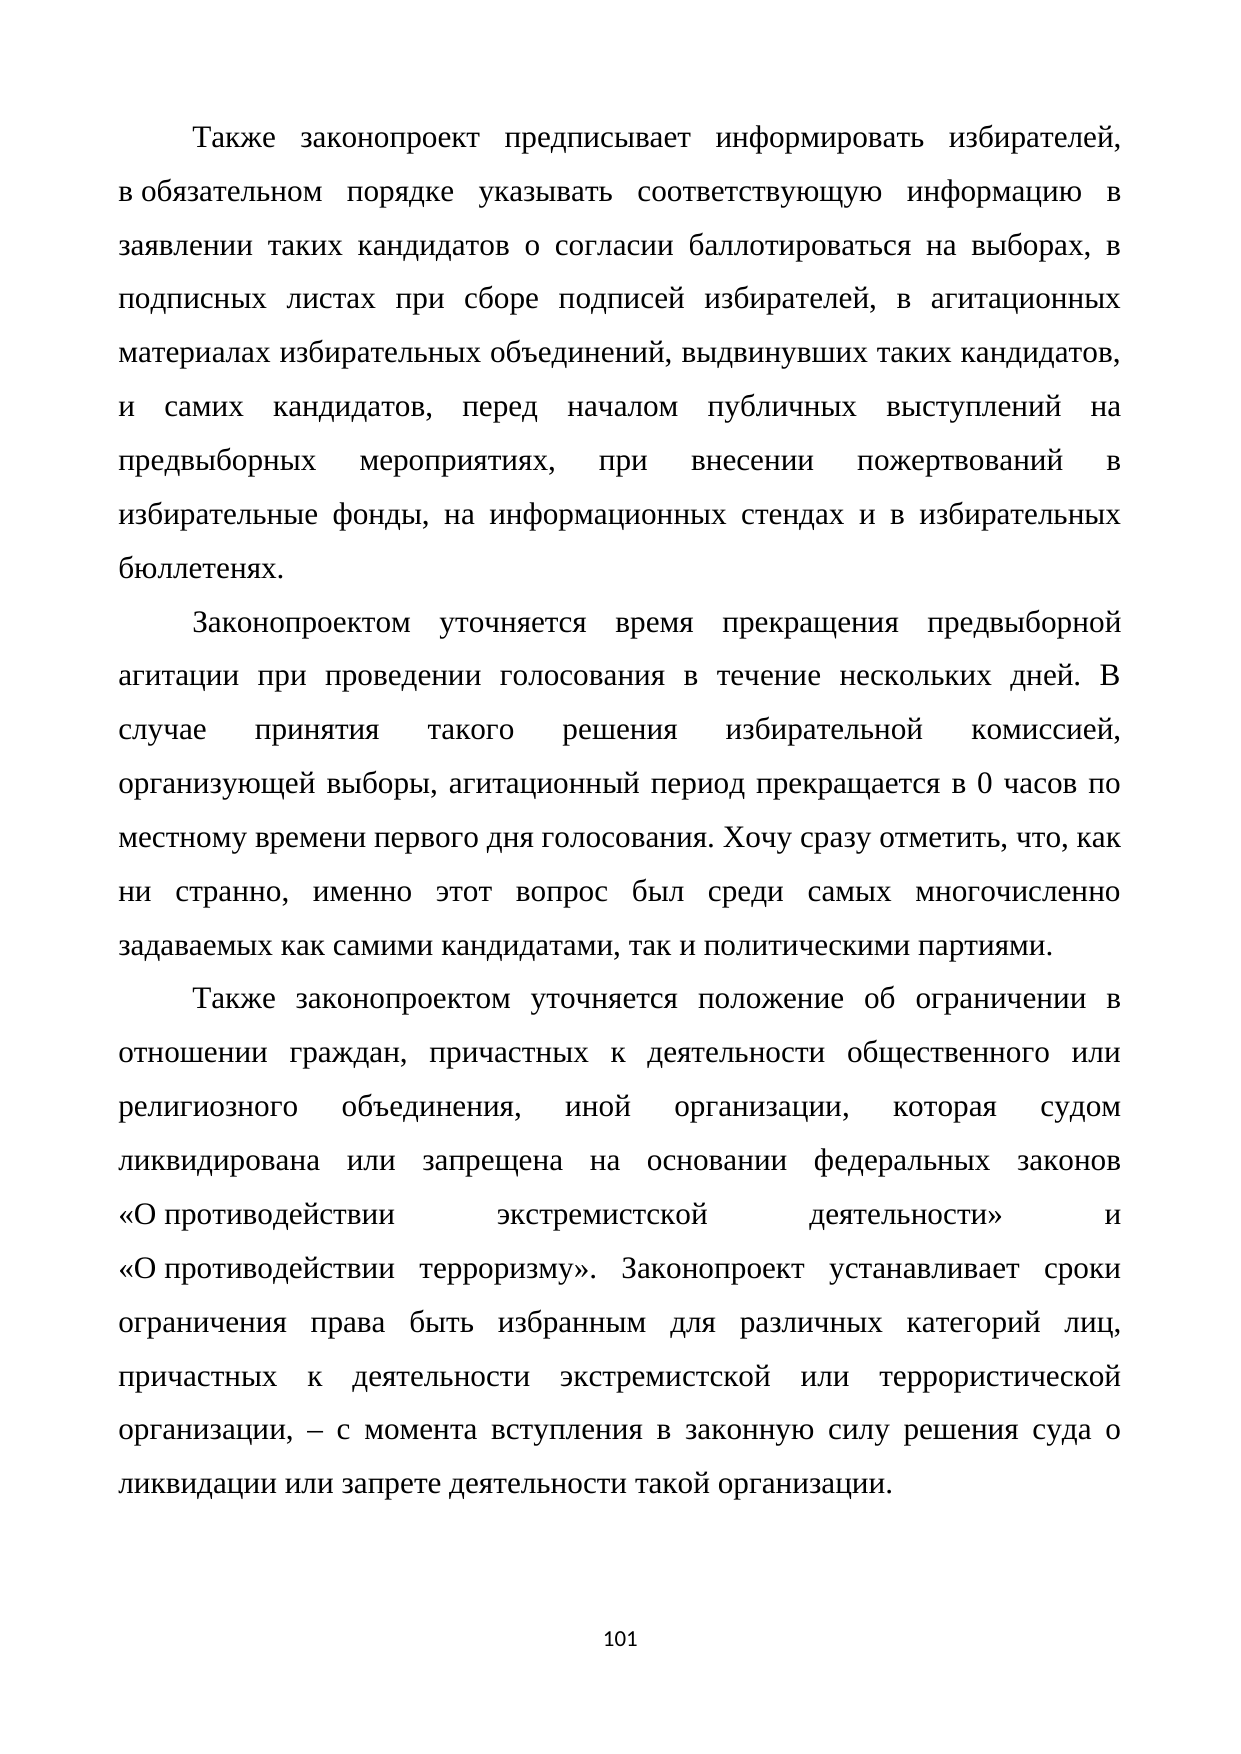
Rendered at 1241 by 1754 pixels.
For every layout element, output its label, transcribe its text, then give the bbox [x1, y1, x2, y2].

text Также законопроектом уточняется положение об ограничении в отношении граждан, причастных к деятельности общественного или религиозного объединения, иной организации, которая судом ликвидирована или запрещена на основании федеральных законов «О противодействии экстремистской деятельности» и «О противодействии терроризму». Законопроект устанавливает сроки ограничения права быть избранным для различных категорий лиц, причастных к деятельности экстремистской или террористической организации, ‒ с момента вступления в законную силу решения суда о ликвидации или запрете деятельности такой организации. [118, 980, 1122, 1500]
text Законопроектом уточняется время прекращения предвыборной агитации при проведении голосования в течение нескольких дней. В случае принятия такого решения избирательной комиссией, организующей выборы, агитационный период прекращается в 0 часов по местному времени первого дня голосования. Хочу сразу отметить, что, как ни странно, именно этот вопрос был среди самых многочисленно задаваемых как самими кандидатами, так и политическими партиями. [118, 603, 1122, 962]
text Также законопроект предписывает информировать избирателей, в обязательном порядке указывать соответствующую информацию в заявлении таких кандидатов о согласии баллотироваться на выборах, в подписных листах при сборе подписей избирателей, в агитационных материалах избирательных объединений, выдвинувших таких кандидатов, и самих кандидатов, перед началом публичных выступлений на предвыборных мероприятиях, при внесении пожертвований в избирательные фонды, на информационных стендах и в избирательных бюллетенях. [118, 118, 1122, 585]
